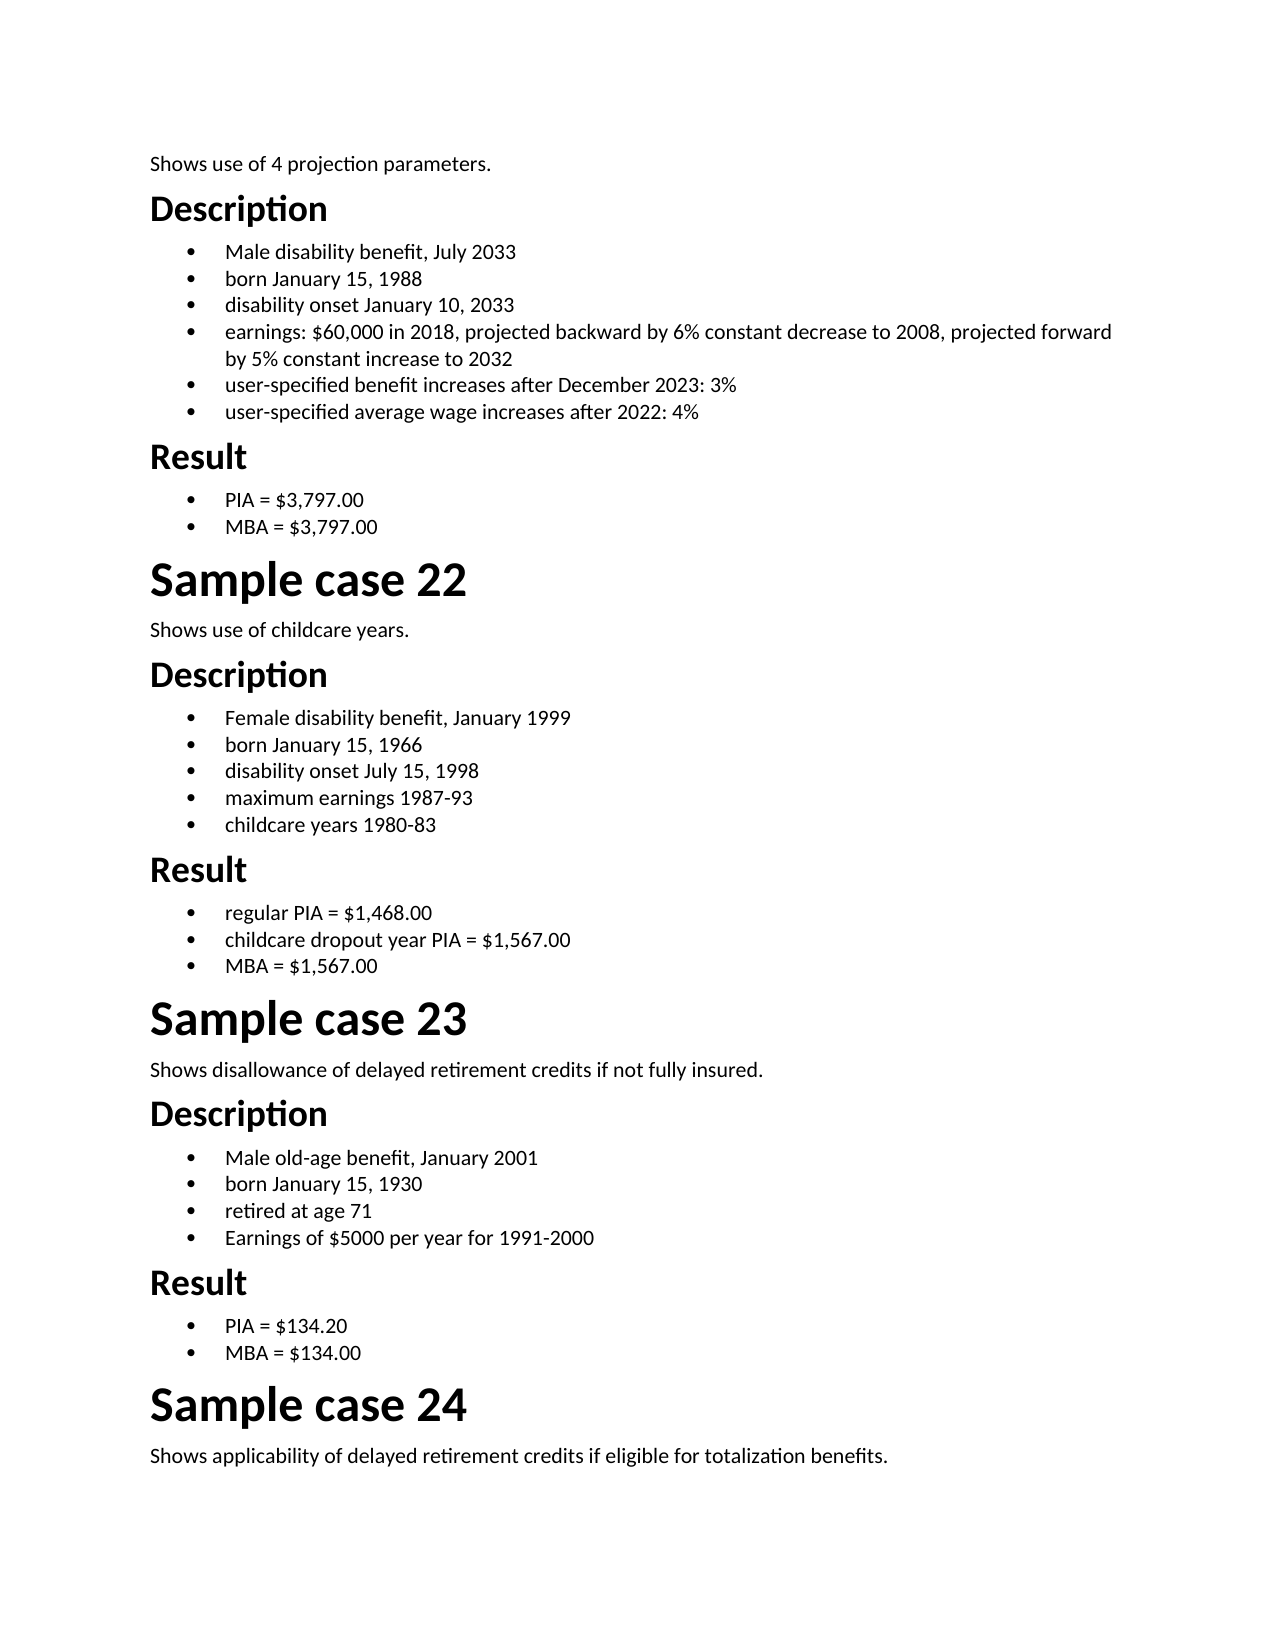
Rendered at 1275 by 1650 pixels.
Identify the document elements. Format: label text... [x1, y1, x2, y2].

text Shows use of 4 projection parameters. [150, 517, 1125, 544]
list regular PIA = $1,468.00 [187, 1290, 1125, 1317]
subtitle Sample case 22 [150, 930, 1125, 991]
list childcare dropout year PIA = $1,567.00 [187, 1317, 1125, 1343]
subtitle Description [150, 1034, 1125, 1079]
list born January 15, 1966 [187, 1114, 1125, 1141]
list user-specified benefit increases after December 2023: 3% [187, 739, 1125, 766]
subtitle Result [150, 326, 1125, 372]
list born January 15, 1988 [187, 632, 1125, 659]
list disability onset July 15, 1998 [187, 1141, 1125, 1167]
list PIA = $3,797.00 [187, 861, 1125, 888]
subtitle Description [150, 150, 1125, 196]
text Shows disallowance of delayed retirement credits if not fully insured. [150, 1454, 1125, 1481]
list MBA = $3,797.00 [187, 896, 1125, 923]
subtitle Sample case 23 [150, 1386, 1125, 1447]
list earnings: $60,000 in 2018, projected backward by 6% constant decrease to 2008, projected forward by 5% constant increase to 2032 [187, 686, 1125, 739]
list disability onset January 10, 2033 [187, 659, 1125, 686]
list Female disability benefit, January 1999 [187, 1087, 1125, 1114]
list Male disability benefit, July 2033 [187, 606, 1125, 632]
list earnings 1966-79, 2002-2010 (see stored case) [187, 257, 1125, 284]
list MBA = $1,567.00 [187, 1351, 1125, 1378]
text Shows use of childcare years. [150, 999, 1125, 1026]
list user-specified average wage increases after 2022: 4% [187, 773, 1125, 800]
subtitle Sample case 21 [150, 448, 1125, 509]
list childcare years 1980-83 [187, 1202, 1125, 1228]
list Male old-age benefit, July 2014 [187, 204, 1125, 230]
subtitle Result [150, 808, 1125, 854]
list MBA = $931.00 [187, 414, 1125, 441]
subtitle Result [150, 1236, 1125, 1282]
list born June 22, 1952 [187, 230, 1125, 257]
list monthly noncovered pension of $1500 starting June 2010 [187, 291, 1125, 318]
list maximum earnings 1987-93 [187, 1167, 1125, 1194]
list PIA = $1,235.80 [187, 379, 1125, 406]
subtitle Description [150, 552, 1125, 598]
